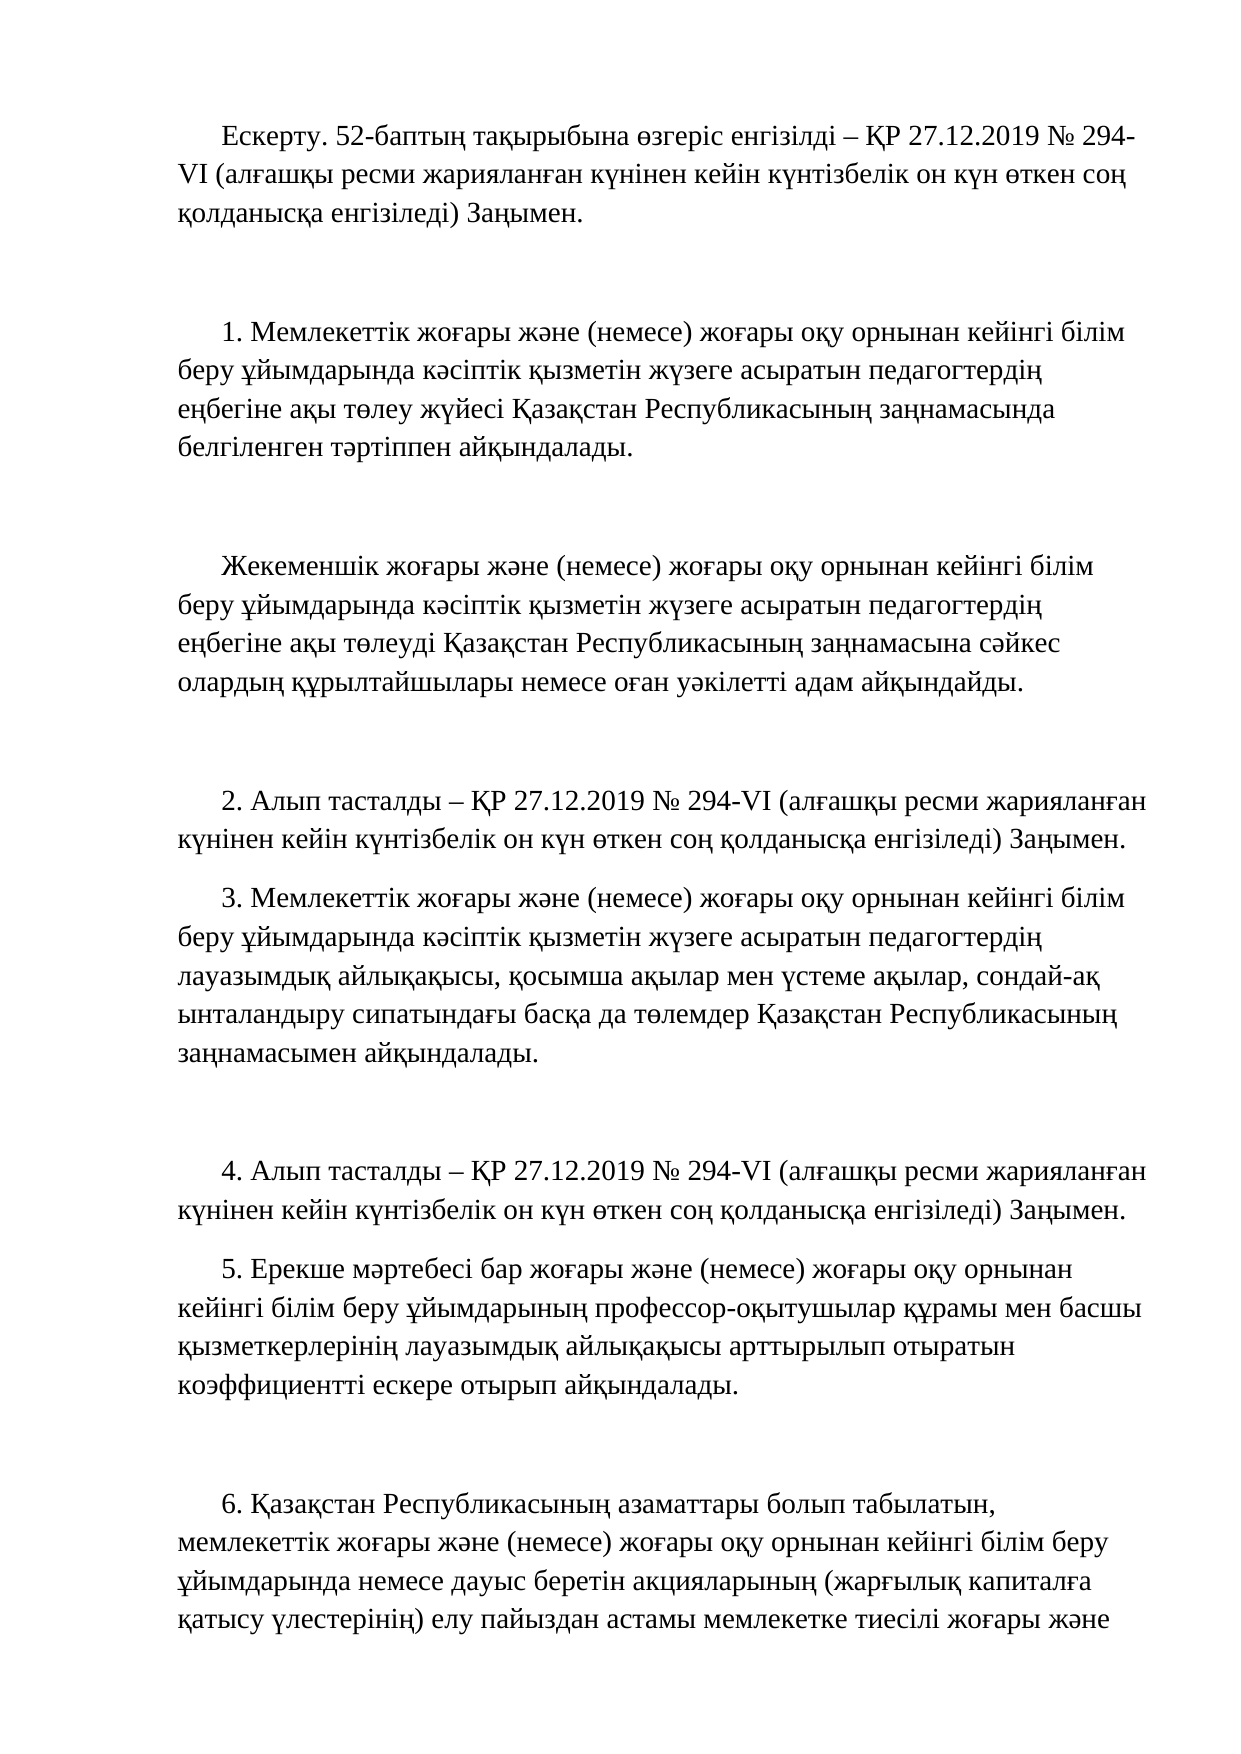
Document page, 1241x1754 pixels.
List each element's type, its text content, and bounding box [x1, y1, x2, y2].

text Жекеменшік жоғары және (немесе) жоғары оқу орнынан кейінгі білім беру ұйымдарында кәсіптік қызметін жүзеге асыратын педагогтердің еңбегіне ақы төлеуді Қазақстан Республикасының заңнамасына сәйкес олардың құрылтайшылары немесе оған уәкілетті адам айқындайды. [177, 548, 1152, 697]
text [177, 1486, 1152, 1635]
text Ескерту. 52-баптың тақырыбына өзгеріс енгізілді – ҚР 27.12.2019 № 294-VІ (алғашқы ресми жарияланған күнінен кейін күнтізбелік он күн өткен соң қолданысқа енгізіледі) Заңымен. [177, 118, 1152, 229]
text 5. Ерекше мәртебесі бар жоғары және (немесе) жоғары оқу орнынан кейінгі білім беру ұйымдарының профессор-оқытушылар құрамы мен басшы қызметкерлерінің лауазымдық айлықақысы арттырылып отыратын коэффициентті ескере отырып айқындалады. [177, 1251, 1152, 1401]
text 3. Мемлекеттік жоғары және (немесе) жоғары оқу орнынан кейінгі білім беру ұйымдарында кәсіптік қызметін жүзеге асыратын педагогтердің лауазымдық айлықақысы, қосымша ақылар мен үстеме ақылар, сондай-ақ ынталандыру сипатындағы басқа да төлемдер Қазақстан Республикасының заңнамасымен айқындалады. [177, 881, 1152, 1068]
text 2. Алып тасталды – ҚР 27.12.2019 № 294-VІ (алғашқы ресми жарияланған күнінен кейін күнтізбелік он күн өткен соң қолданысқа енгізіледі) Заңымен. [177, 783, 1152, 855]
text 4. Алып тасталды – ҚР 27.12.2019 № 294-VІ (алғашқы ресми жарияланған күнінен кейін күнтізбелік он күн өткен соң қолданысқа енгізіледі) Заңымен. [177, 1153, 1152, 1226]
text 1. Мемлекеттік жоғары және (немесе) жоғары оқу орнынан кейінгі білім беру ұйымдарында кәсіптік қызметін жүзеге асыратын педагогтердің еңбегіне ақы төлеу жүйесі Қазақстан Республикасының заңнамасында белгіленген тәртіппен айқындалады. [177, 314, 1152, 463]
